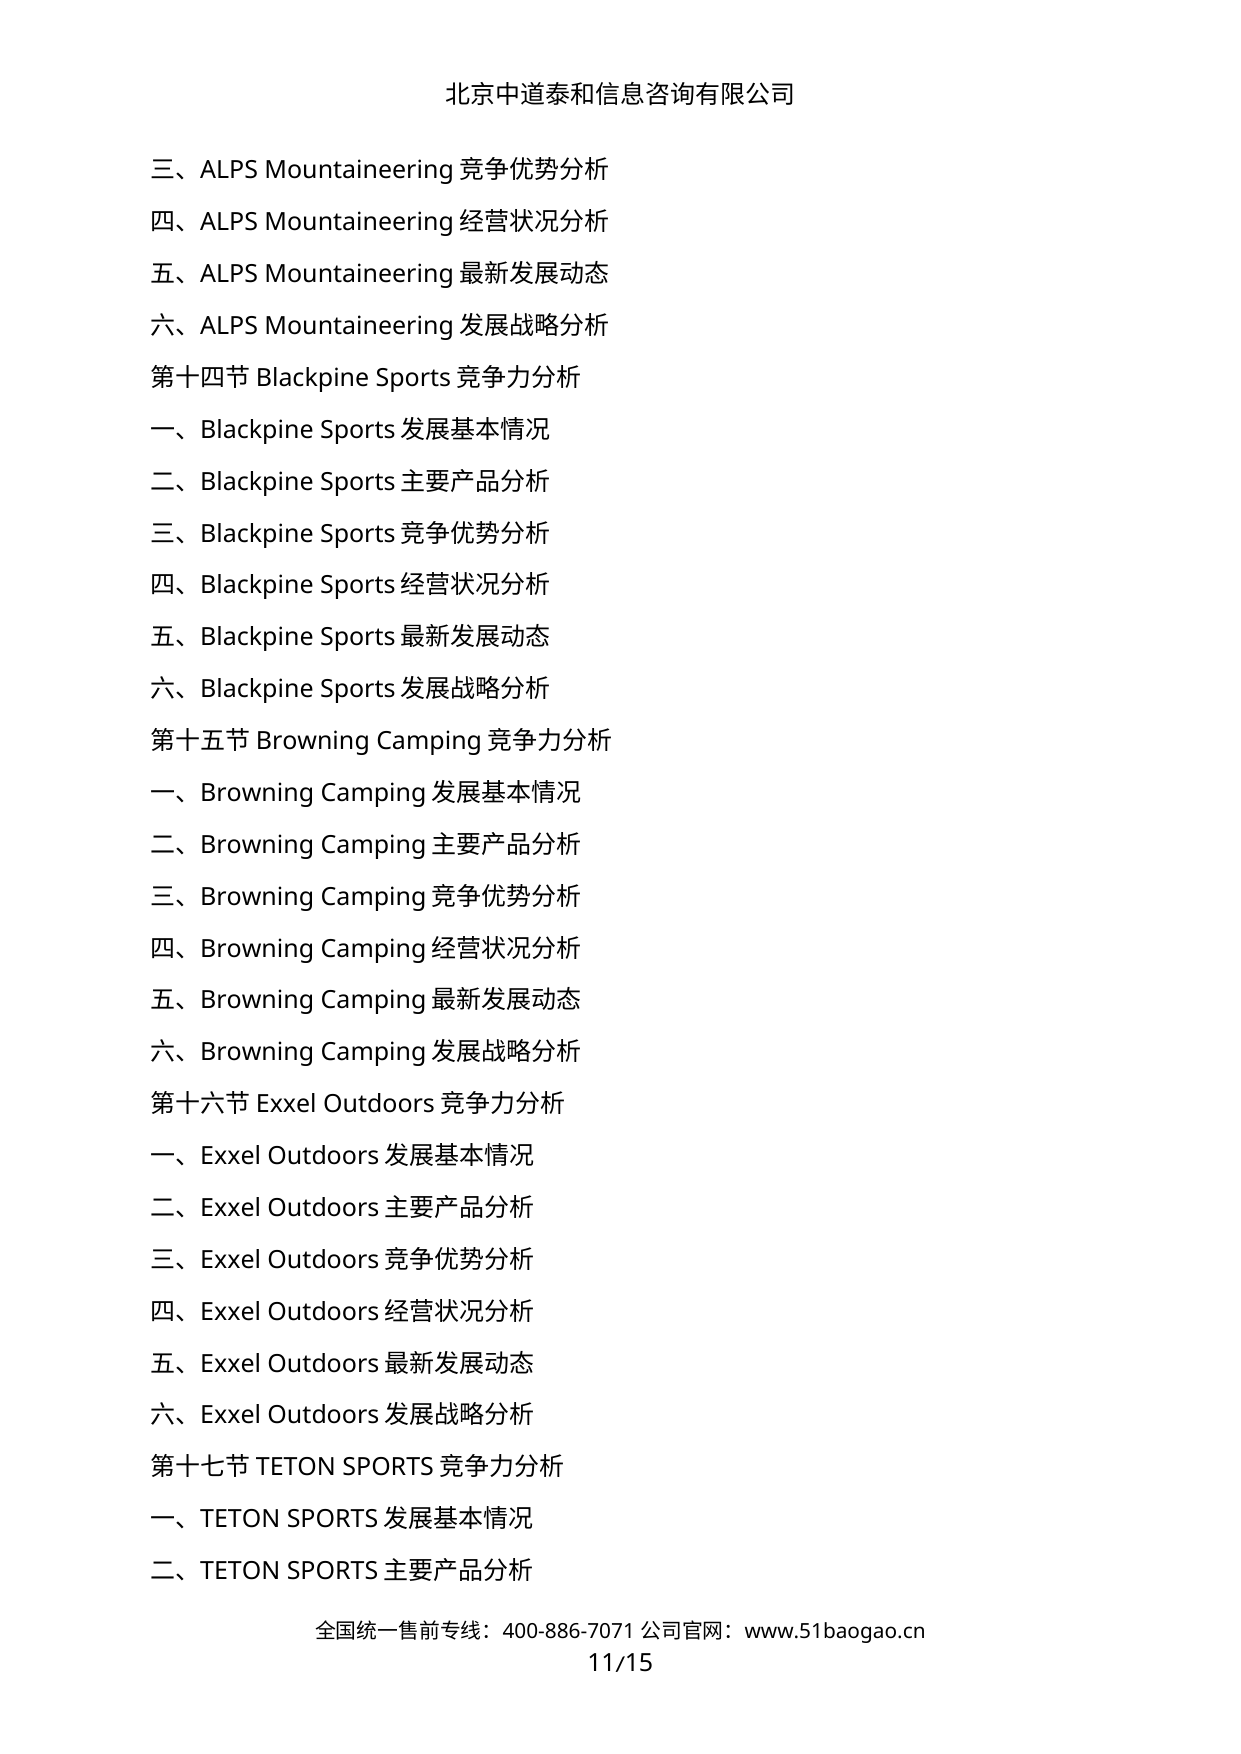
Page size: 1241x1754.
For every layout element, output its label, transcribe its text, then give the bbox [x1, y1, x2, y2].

text 四、ALPS Mountaineering经营状况分析 [150, 202, 1090, 238]
text 二、Browning Camping主要产品分析 [150, 824, 1090, 861]
text 三、Blackpine Sports竞争优势分析 [150, 513, 1090, 549]
text 二、TETON SPORTS主要产品分析 [150, 1551, 1090, 1587]
text 四、Exxel Outdoors经营状况分析 [150, 1291, 1090, 1327]
text 六、Blackpine Sports发展战略分析 [150, 669, 1090, 705]
text 五、Browning Camping最新发展动态 [150, 980, 1090, 1016]
text 六、Exxel Outdoors发展战略分析 [150, 1395, 1090, 1431]
text 五、ALPS Mountaineering最新发展动态 [150, 254, 1090, 290]
text 二、Exxel Outdoors主要产品分析 [150, 1187, 1090, 1224]
text 五、Blackpine Sports最新发展动态 [150, 617, 1090, 653]
text 三、ALPS Mountaineering竞争优势分析 [150, 150, 1090, 186]
text 二、Blackpine Sports主要产品分析 [150, 461, 1090, 497]
text 六、Browning Camping发展战略分析 [150, 1032, 1090, 1068]
text 六、ALPS Mountaineering发展战略分析 [150, 306, 1090, 342]
text 第十四节 Blackpine Sports竞争力分析 [150, 357, 1090, 394]
text 一、Blackpine Sports发展基本情况 [150, 409, 1090, 446]
text 三、Exxel Outdoors竞争优势分析 [150, 1239, 1090, 1276]
text 第十五节 Browning Camping竞争力分析 [150, 721, 1090, 757]
text 一、TETON SPORTS发展基本情况 [150, 1499, 1090, 1535]
text 第十六节 Exxel Outdoors竞争力分析 [150, 1084, 1090, 1120]
text 一、Browning Camping发展基本情况 [150, 772, 1090, 809]
text 三、Browning Camping竞争优势分析 [150, 876, 1090, 912]
text 四、Browning Camping经营状况分析 [150, 928, 1090, 964]
text 一、Exxel Outdoors发展基本情况 [150, 1136, 1090, 1172]
text 第十七节 TETON SPORTS竞争力分析 [150, 1447, 1090, 1483]
text 五、Exxel Outdoors最新发展动态 [150, 1343, 1090, 1379]
text 四、Blackpine Sports经营状况分析 [150, 565, 1090, 601]
